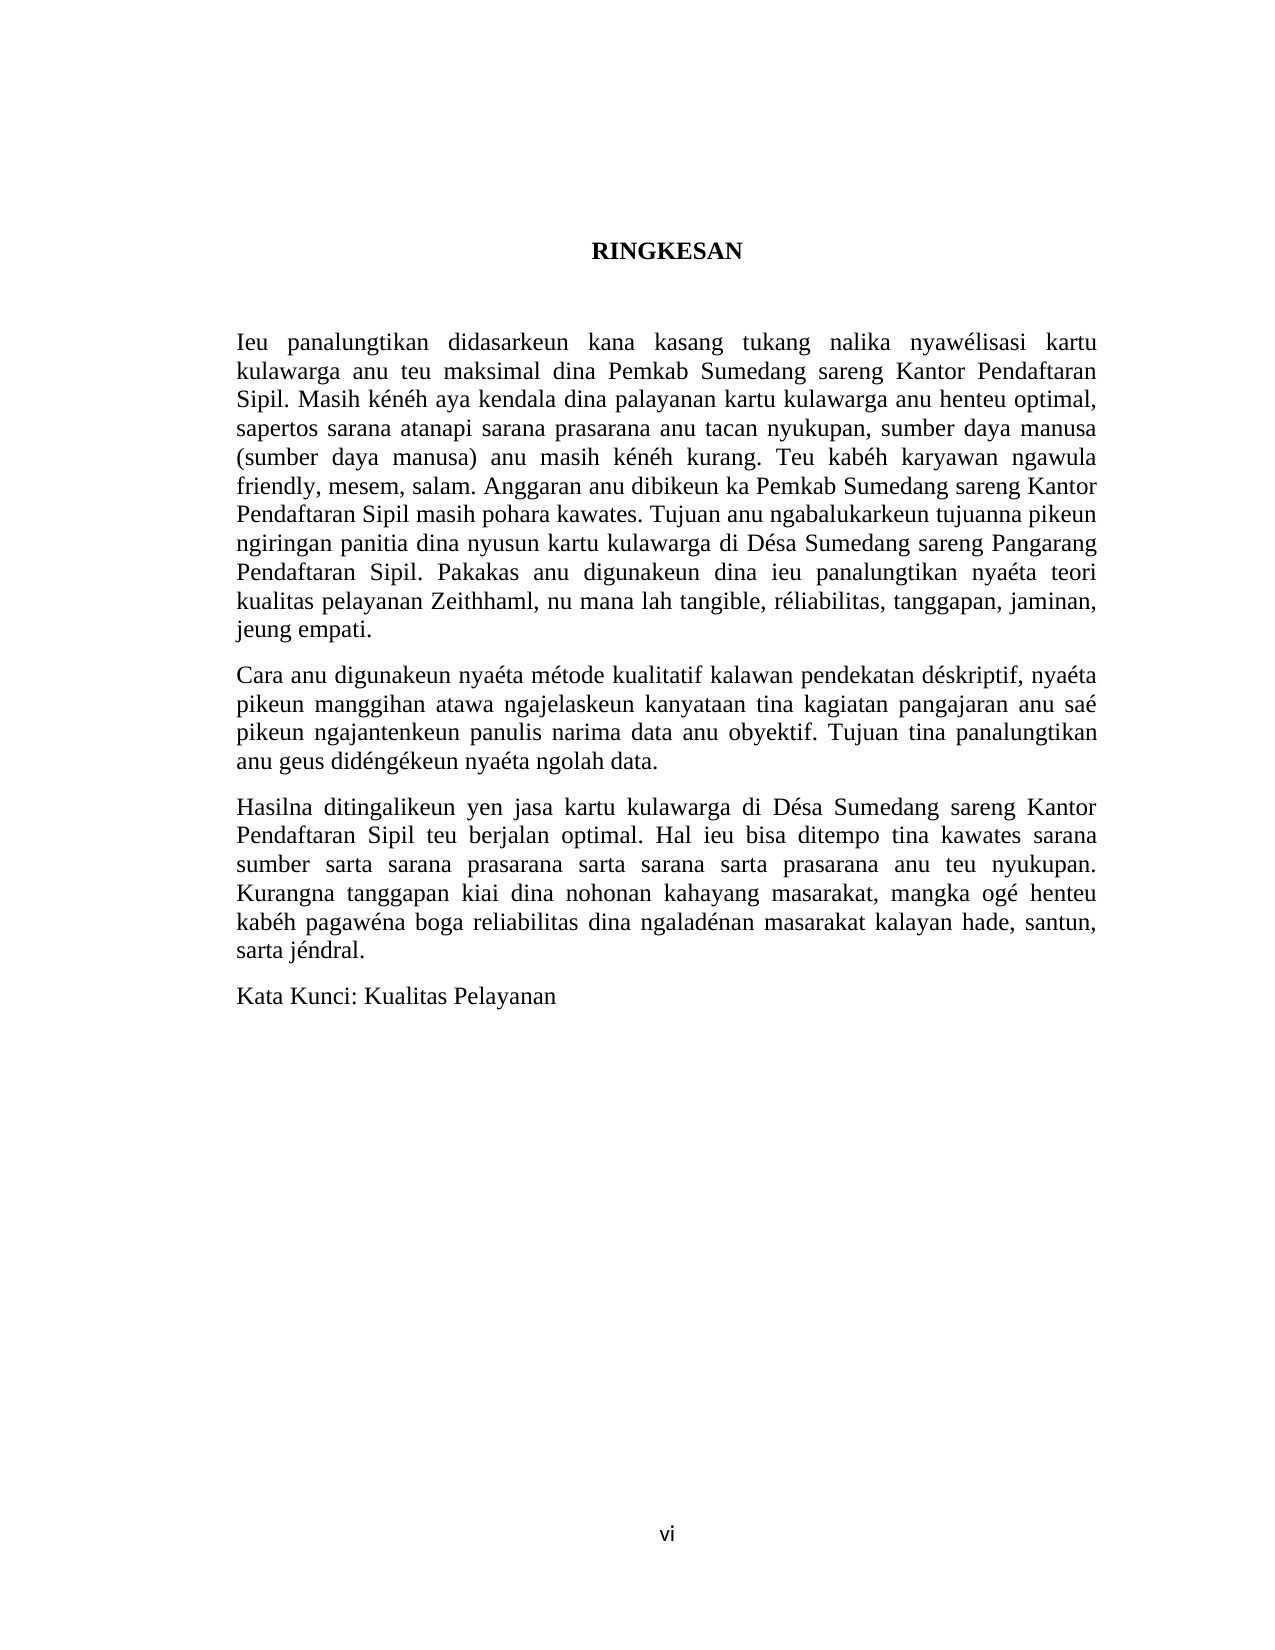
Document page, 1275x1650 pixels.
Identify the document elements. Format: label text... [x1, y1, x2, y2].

text Hasilna ditingalikeun yen jasa kartu kulawarga di Désa Sumedang sareng Kantor Pendaftaran Sipil teu berjalan optimal. Hal ieu bisa ditempo tina kawates sarana sumber sarta sarana prasarana sarta sarana sarta prasarana anu teu nyukupan. Kurangna tanggapan kiai dina nohonan kahayang masarakat, mangka ogé henteu kabéh pagawéna boga reliabilitas dina ngaladénan masarakat kalayan hade, santun, sarta jéndral. [236, 792, 1098, 964]
text Ieu panalungtikan didasarkeun kana kasang tukang nalika nyawélisasi kartu kulawarga anu teu maksimal dina Pemkab Sumedang sareng Kantor Pendaftaran Sipil. Masih kénéh aya kendala dina palayanan kartu kulawarga anu henteu optimal, sapertos sarana atanapi sarana prasarana anu tacan nyukupan, sumber daya manusa (sumber daya manusa) anu masih kénéh kurang. Teu kabéh karyawan ngawula friendly, mesem, salam. Anggaran anu dibikeun ka Pemkab Sumedang sareng Kantor Pendaftaran Sipil masih pohara kawates. Tujuan anu ngabalukarkeun tujuanna pikeun ngiringan panitia dina nyusun kartu kulawarga di Désa Sumedang sareng Pangarang Pendaftaran Sipil. Pakakas anu digunakeun dina ieu panalungtikan nyaéta teori kualitas pelayanan Zeithhaml, nu mana lah tangible, réliabilitas, tanggapan, jaminan, jeung empati. [236, 327, 1098, 643]
text RINGKESAN [236, 236, 1098, 265]
text Cara anu digunakeun nyaéta métode kualitatif kalawan pendekatan déskriptif, nyaéta pikeun manggihan atawa ngajelaskeun kanyataan tina kagiatan pangajaran anu saé pikeun ngajantenkeun panulis narima data anu obyektif. Tujuan tina panalungtikan anu geus didéngékeun nyaéta ngolah data. [236, 660, 1098, 775]
text Kata Kunci: Kualitas Pelayanan [236, 981, 1098, 1009]
